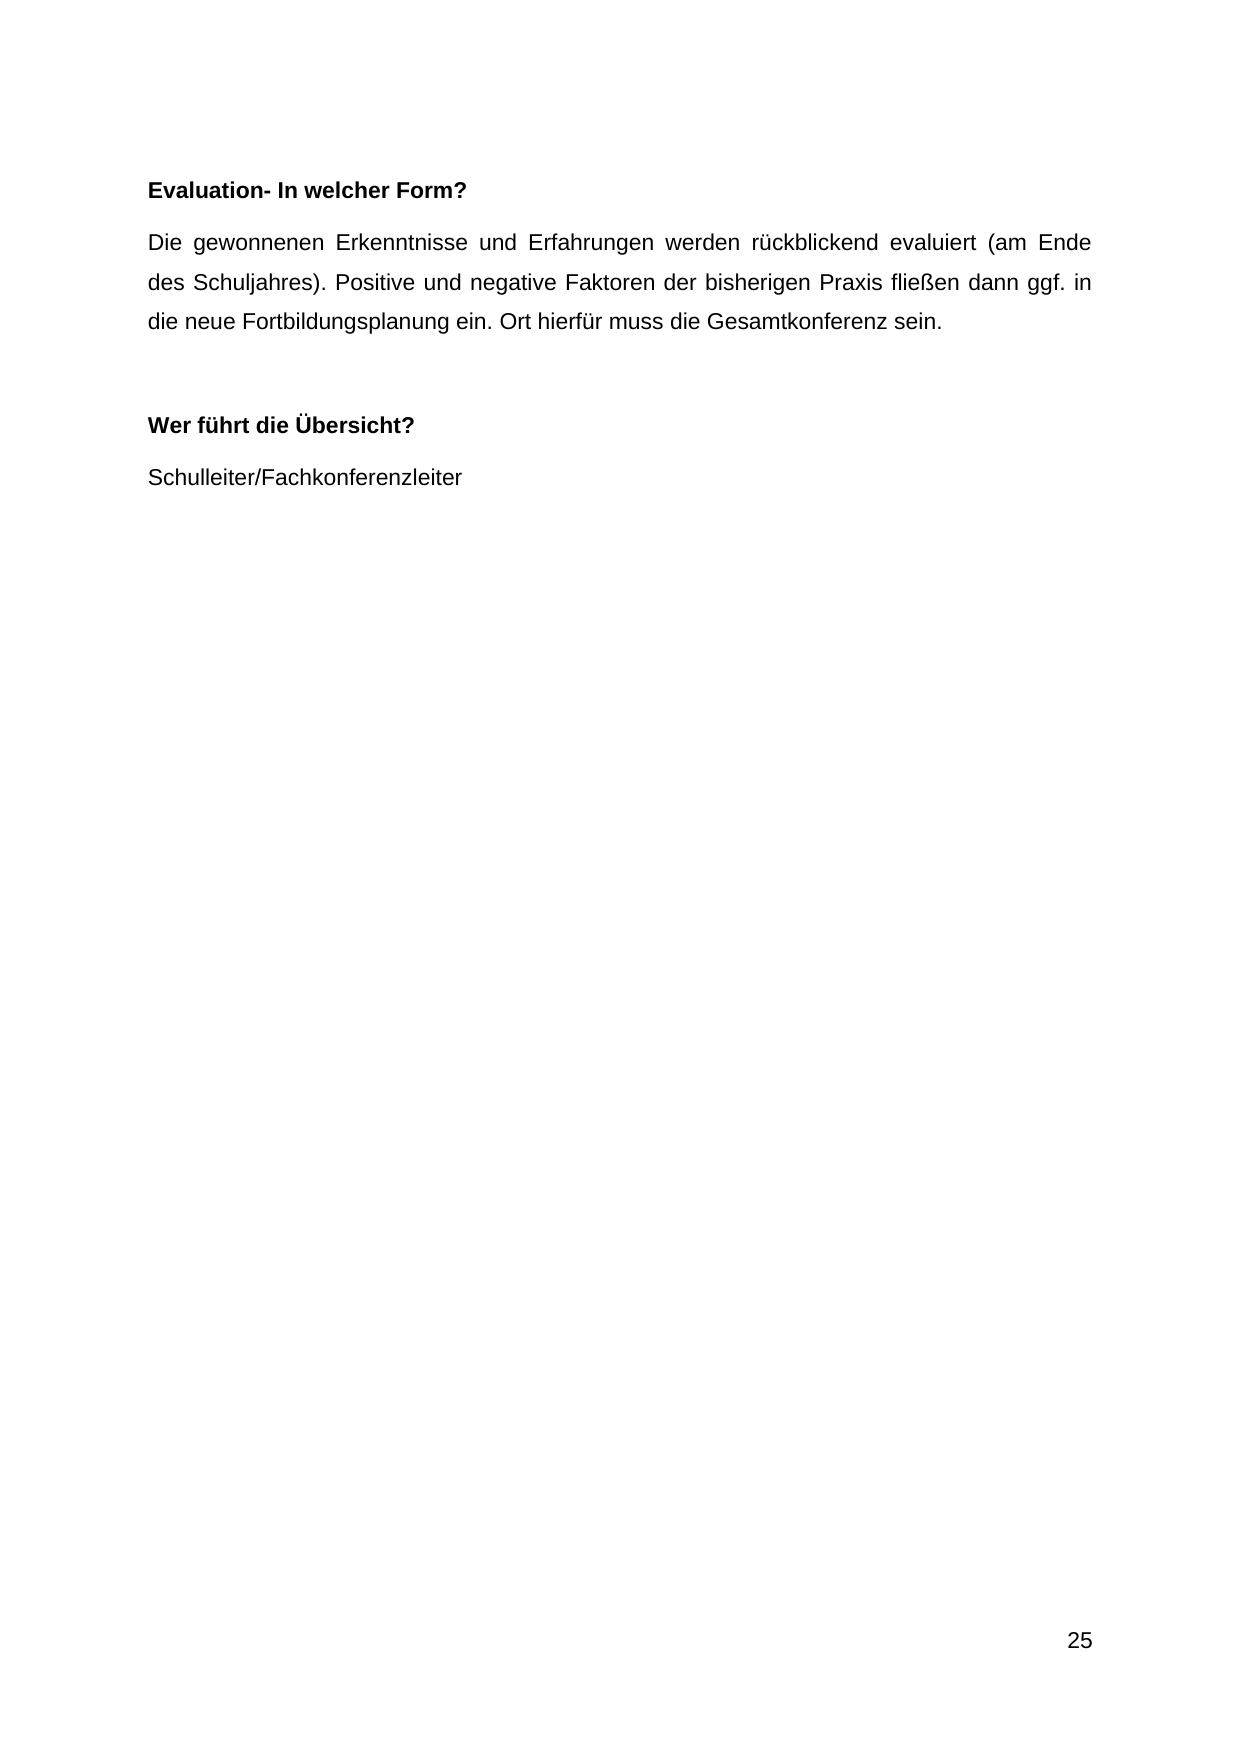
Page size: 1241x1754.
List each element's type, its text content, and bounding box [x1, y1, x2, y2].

text Wer führt die Übersicht? [148, 412, 1092, 438]
text Evaluation- In welcher Form? [148, 177, 1092, 203]
text Die gewonnenen Erkenntnisse und Erfahrungen werden rückblickend evaluiert (am Ende des Schuljahres). Positive und negative Faktoren der bisherigen Praxis fließen dann ggf. in die neue Fortbildungsplanung ein. Ort hierfür muss die Gesamtkonferenz sein. [148, 229, 1092, 334]
text Schulleiter/Fachkonferenzleiter [148, 464, 1092, 490]
